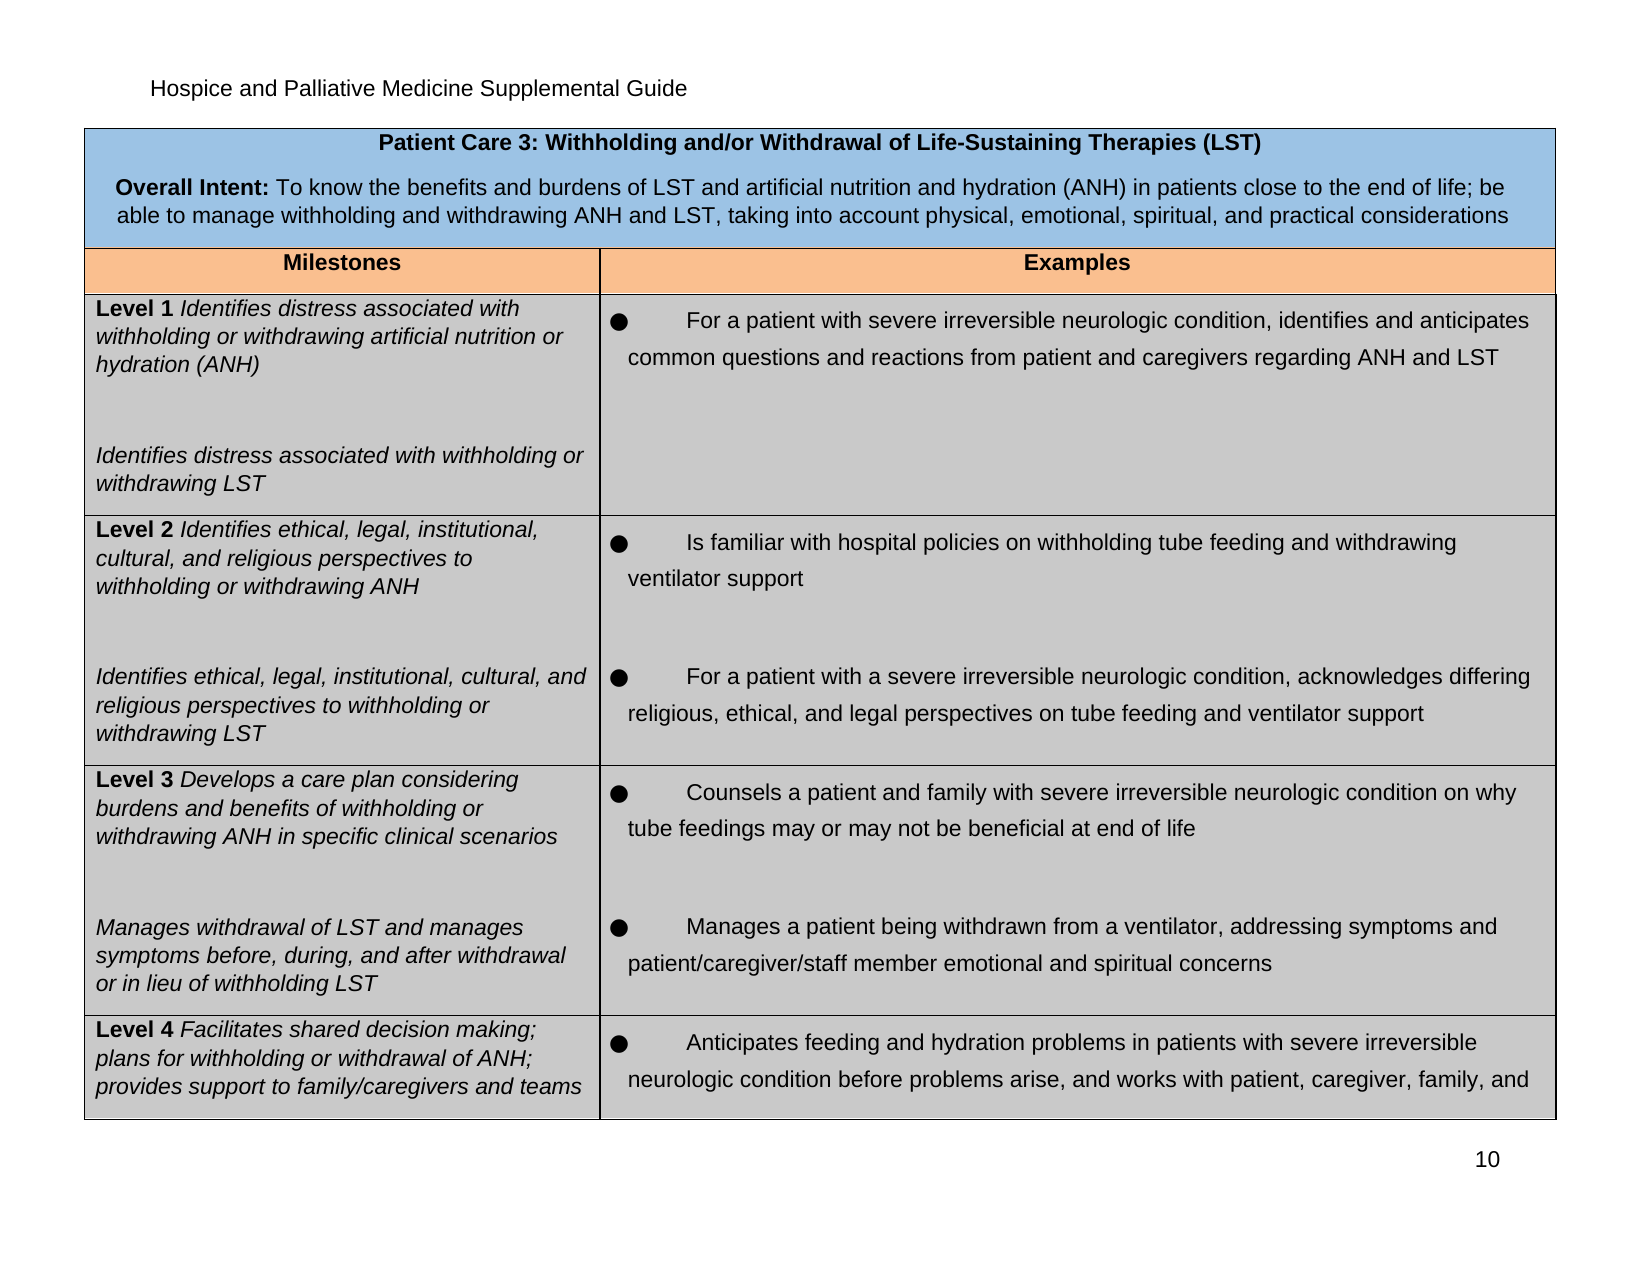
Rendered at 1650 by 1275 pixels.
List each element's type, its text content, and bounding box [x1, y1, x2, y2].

table_header Patient Care 3: Withholding and/or Withdrawal of Life-Sustaining Therapies (LST) Overall Intent: To know the benefits and burdens of LST and artificial nutrition and hydration (ANH) in patients close to the end of life; be able to manage withholding and withdrawing ANH and LST, taking into account physical, emotional, spiritual, and practical considerations [85, 129, 1555, 247]
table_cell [85, 1016, 599, 1118]
table_cell Level 3 Develops a care plan considering burdens and benefits of withholding or withdrawing ANH in specific clinical scenarios Manages withdrawal of LST and manages symptoms before, during, and after withdrawal or in lieu of withholding LST [85, 766, 599, 1015]
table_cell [601, 1016, 1555, 1118]
table_cell Is familiar with hospital policies on withholding tube feeding and withdrawing ventilator support For a patient with a severe irreversible neurologic condition, acknowledges differing religious, ethical, and legal perspectives on tube feeding and ventilator support [601, 516, 1555, 765]
table_cell For a patient with severe irreversible neurologic condition, identifies and anticipates common questions and reactions from patient and caregivers regarding ANH and LST [601, 295, 1555, 515]
table_cell Counsels a patient and family with severe irreversible neurologic condition on why tube feedings may or may not be beneficial at end of life Manages a patient being withdrawn from a ventilator, addressing symptoms and patient/caregiver/staff member emotional and spiritual concerns [601, 766, 1555, 1015]
table_cell Milestones [85, 249, 599, 293]
table_cell Level 1 Identifies distress associated with withholding or withdrawing artificial nutrition or hydration (ANH) Identifies distress associated with withholding or withdrawing LST [85, 295, 599, 515]
table_cell Examples [601, 249, 1555, 293]
table_cell Level 2 Identifies ethical, legal, institutional, cultural, and religious perspectives to withholding or withdrawing ANH Identifies ethical, legal, institutional, cultural, and religious perspectives to withholding or withdrawing LST [85, 516, 599, 765]
